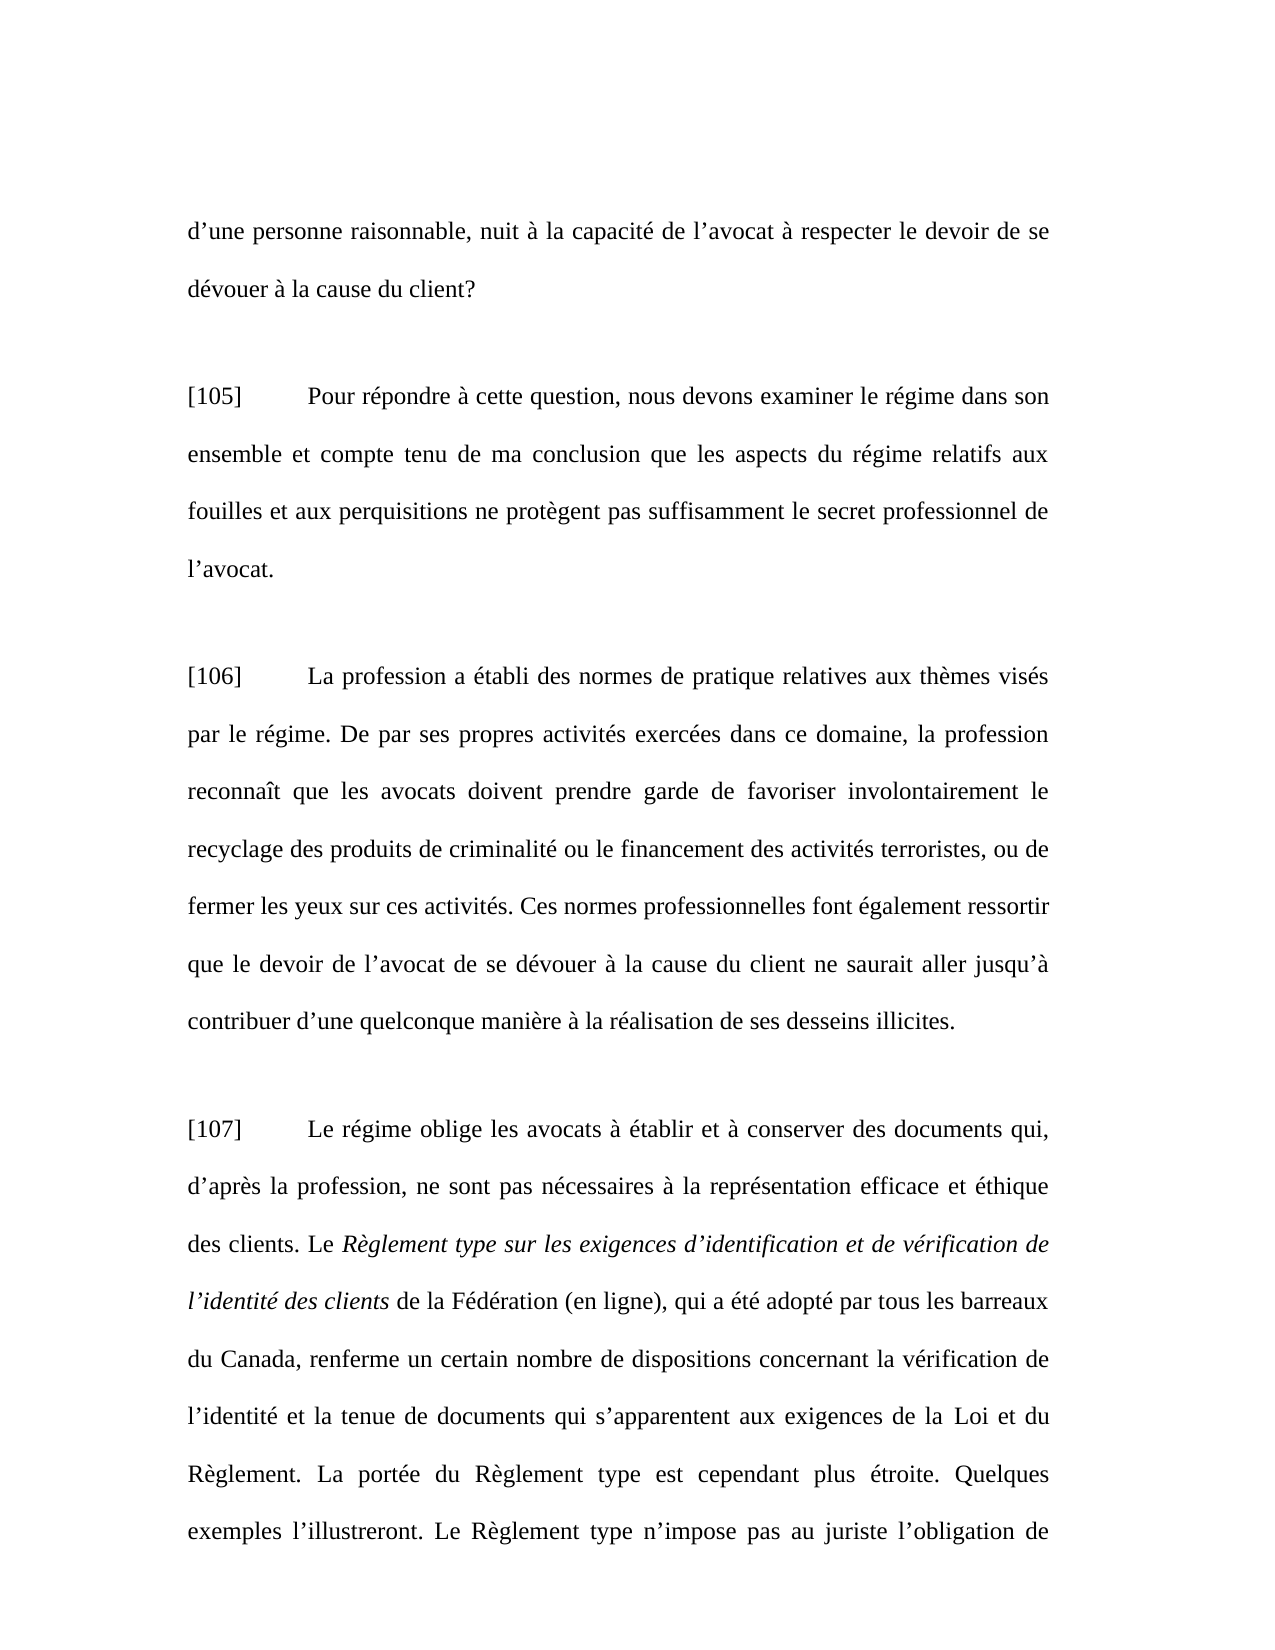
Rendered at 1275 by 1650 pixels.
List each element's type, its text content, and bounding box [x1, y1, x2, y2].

text Pour répondre à cette question, nous devons examiner le régime dans son ensemble et compte tenu de ma conclusion que les aspects du régime relatifs aux fouilles et aux perquisitions ne protègent pas suffisamment le secret professionnel de l’avocat. [187, 381, 1050, 583]
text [187, 1114, 1050, 1545]
text La profession a établi des normes de pratique relatives aux thèmes visés par le régime. De par ses propres activités exercées dans ce domaine, la profession reconnaît que les avocats doivent prendre garde de favoriser involontairement le recyclage des produits de criminalité ou le financement des activités terroristes, ou de fermer les yeux sur ces activités. Ces normes professionnelles font également ressortir que le devoir de l’avocat de se dévouer à la cause du client ne saurait aller jusqu’à contribuer d’une quelconque manière à la réalisation de ses desseins illicites. [187, 661, 1050, 1035]
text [187, 216, 1050, 303]
